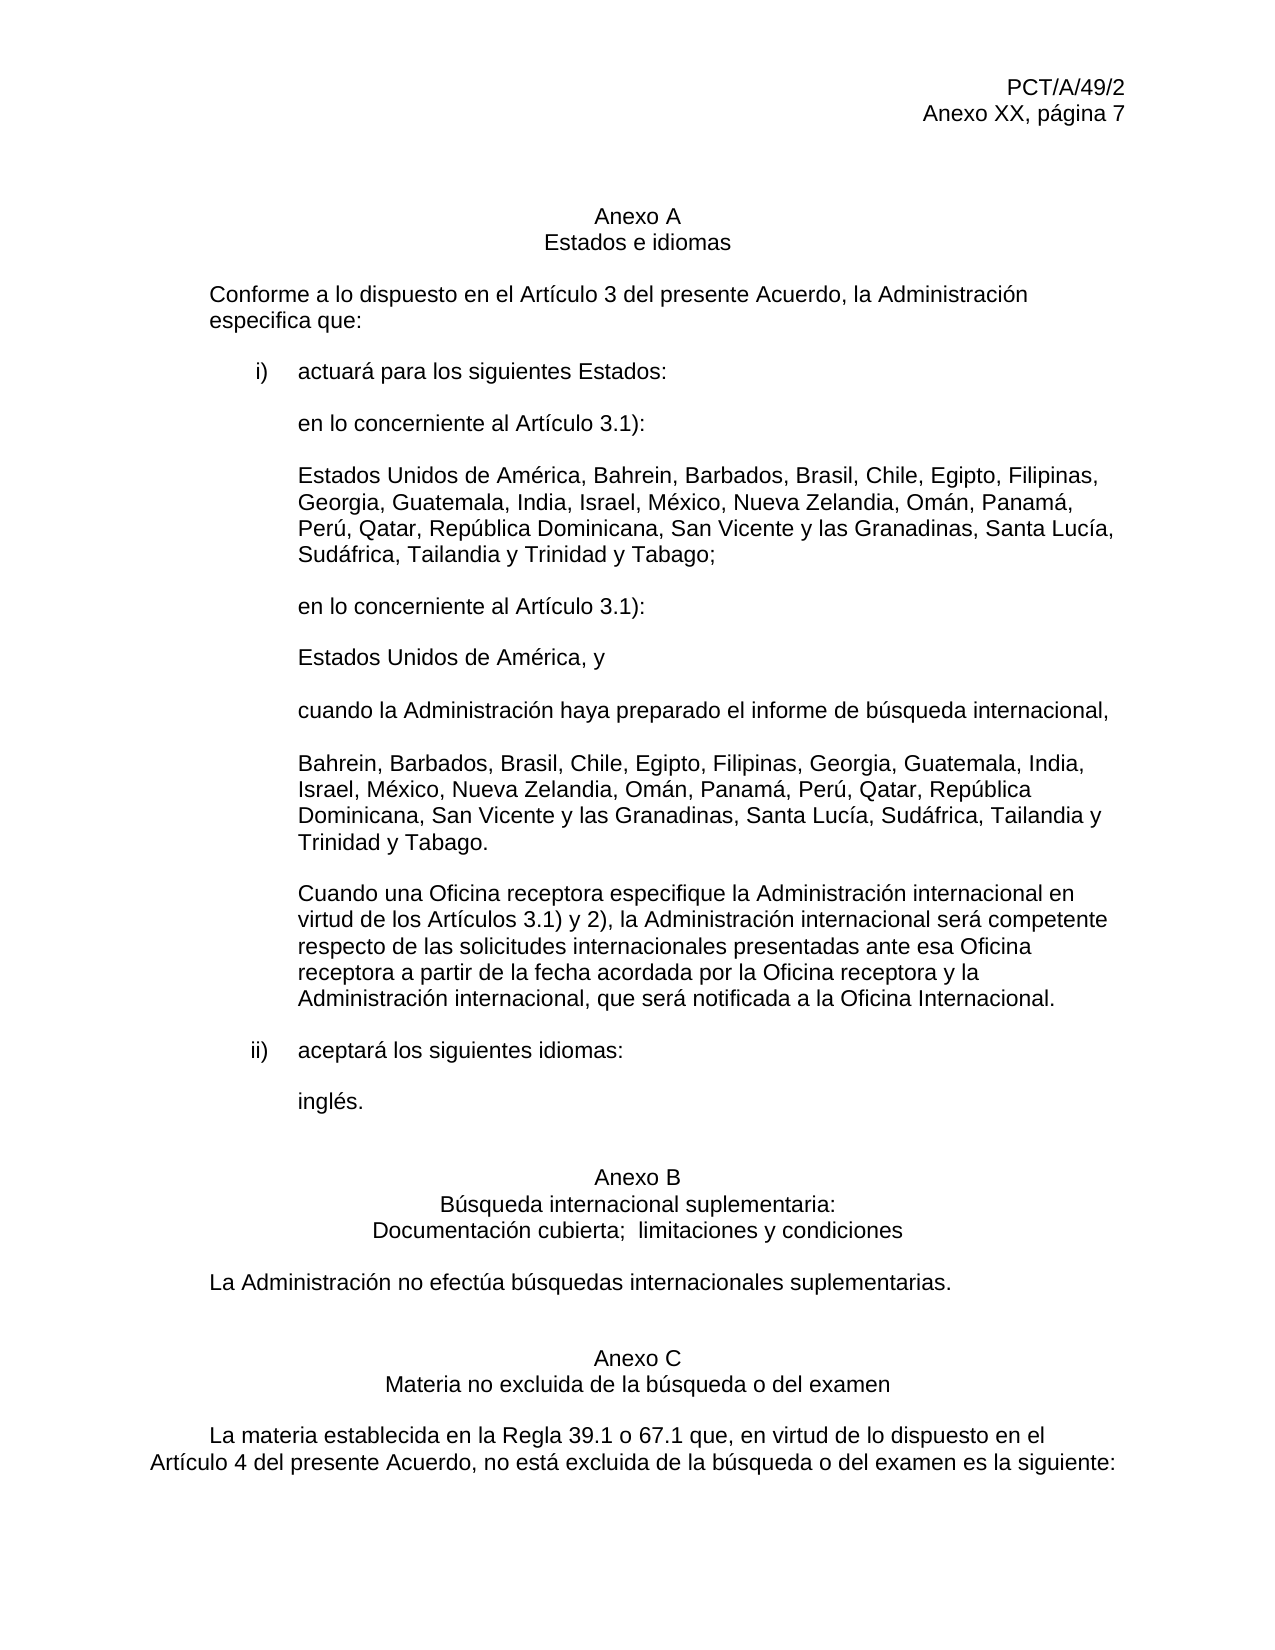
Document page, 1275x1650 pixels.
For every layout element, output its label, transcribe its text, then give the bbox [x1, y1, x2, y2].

subtitle Anexo A Estados e idiomas [150, 203, 1125, 256]
text ii) aceptará los siguientes idiomas: [209, 1037, 1125, 1063]
text Conforme a lo dispuesto en el Artículo 3 del presente Acuerdo, la Administración especifica que: [209, 281, 1125, 333]
text Cuando una Oficina receptora especifique la Administración internacional en virtud de los Artículos 3.1) y 2), la Administración internacional será competente respecto de las solicitudes internacionales presentadas ante esa Oficina receptora a partir de la fecha acordada por la Oficina receptora y la Administración internacional, que será notificada a la Oficina Internacional. [298, 880, 1125, 1012]
text Estados Unidos de América, y cuando la Administración haya preparado el informe de búsqueda internacional, Bahrein, Barbados, Brasil, Chile, Egipto, Filipinas, Georgia, Guatemala, India, Israel, México, Nueva Zelandia, Omán, Panamá, Perú, Qatar, República Dominicana, San Vicente y las Granadinas, Santa Lucía, Sudáfrica, Tailandia y Trinidad y Tabago. [298, 644, 1125, 855]
text La Administración no efectúa búsquedas internacionales suplementarias. [150, 1268, 1125, 1295]
text inglés. [150, 1088, 1125, 1114]
text La materia establecida en la Regla 39.1 o 67.1 que, en virtud de lo dispuesto en el Artículo 4 del presente Acuerdo, no está excluida de la búsqueda o del examen es la siguiente: [150, 1422, 1125, 1475]
text i) actuará para los siguientes Estados: [209, 358, 1125, 384]
subtitle Anexo C Materia no excluida de la búsqueda o del examen [150, 1345, 1125, 1397]
subtitle Anexo B Búsqueda internacional suplementaria: Documentación cubierta; limitaciones y condiciones [150, 1164, 1125, 1243]
text en lo concerniente al Artículo 3.1): [298, 593, 1125, 619]
text en lo concerniente al Artículo 3.1): Estados Unidos de América, Bahrein, Barbados, Brasil, Chile, Egipto, Filipinas, Georgia, Guatemala, India, Israel, México, Nueva Zelandia, Omán, Panamá, Perú, Qatar, República Dominicana, San Vicente y las Granadinas, Santa Lucía, Sudáfrica, Tailandia y Trinidad y Tabago; [298, 409, 1125, 568]
